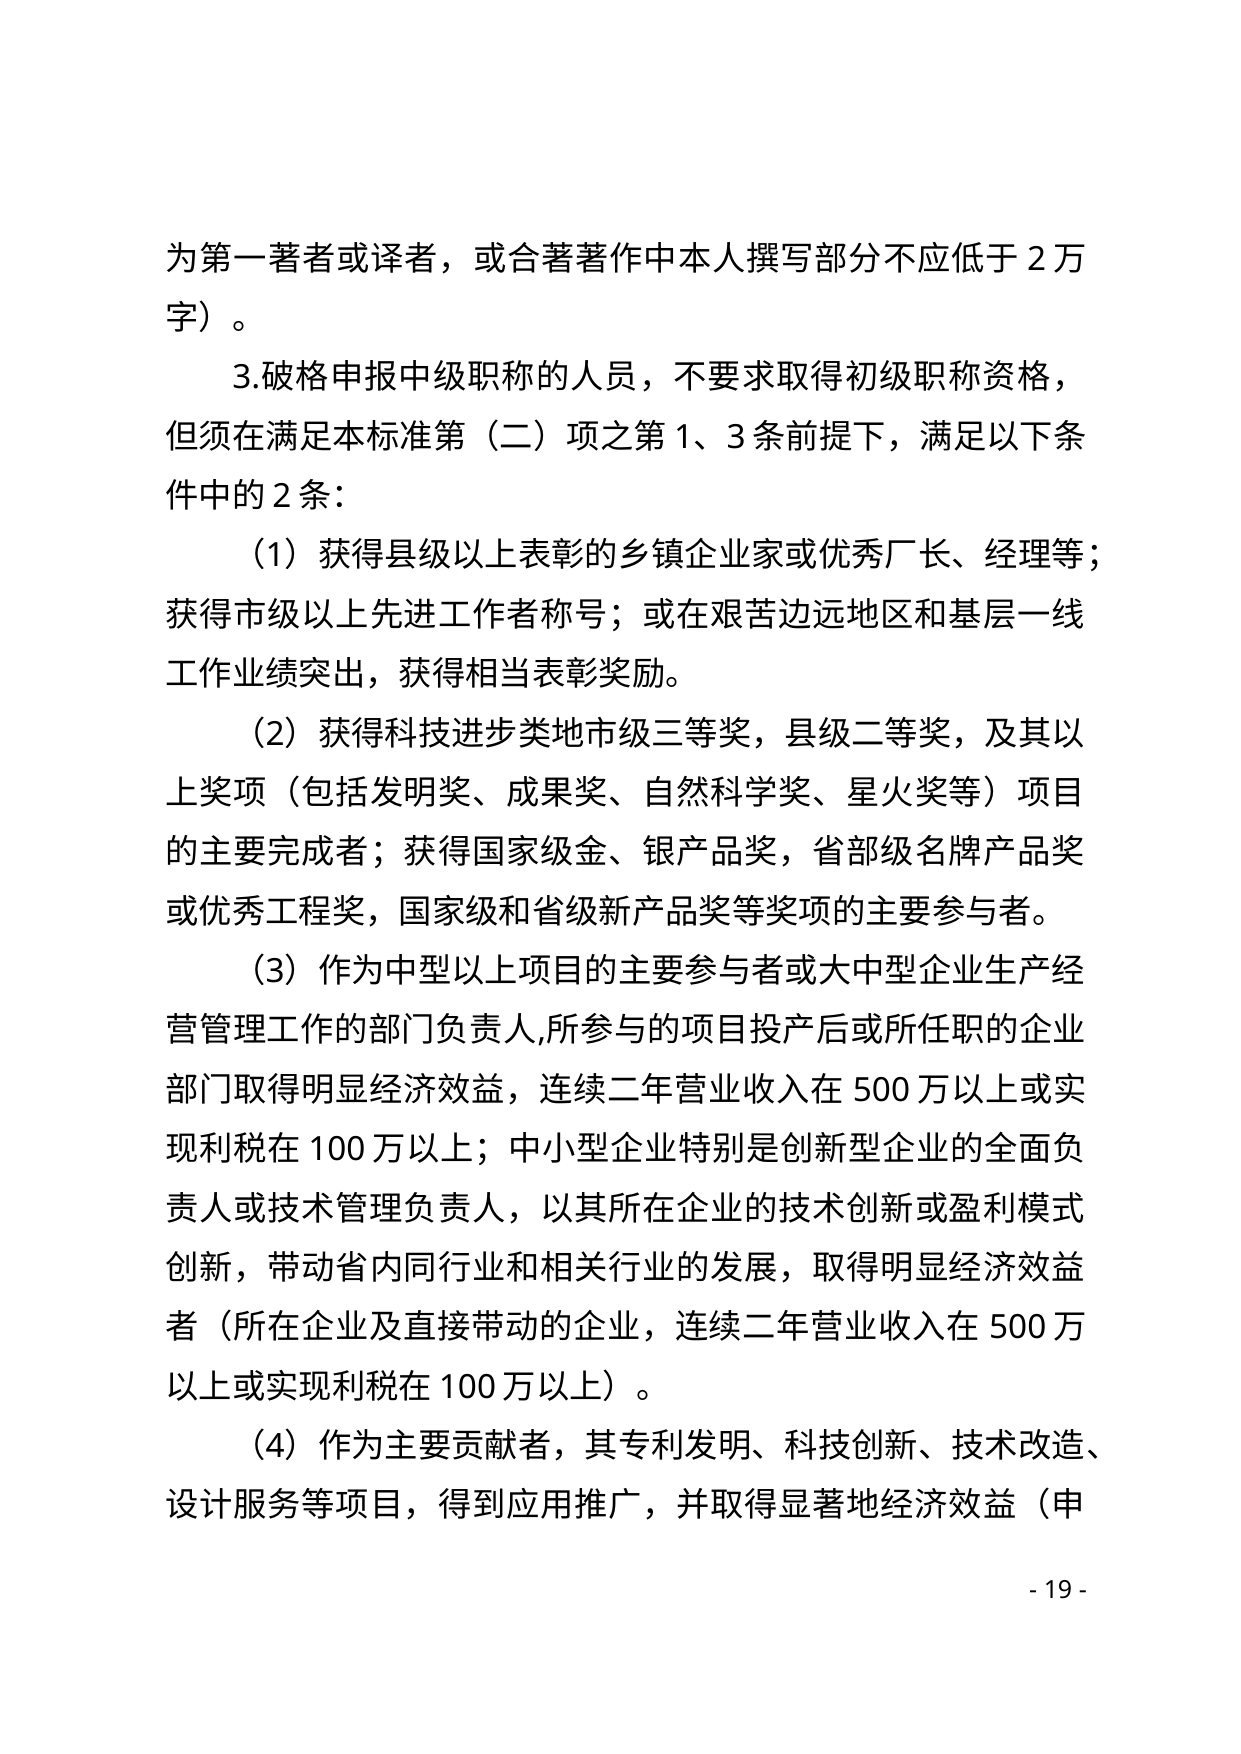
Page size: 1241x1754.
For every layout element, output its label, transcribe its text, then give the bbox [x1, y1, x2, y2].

text 3.破格申报中级职称的人员，不要求取得初级职称资格，但须在满足本标准第（二）项之第1、3条前提下，满足以下条件中的2条： [165, 341, 1087, 519]
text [165, 222, 1087, 341]
text （2）获得科技进步类地市级三等奖，县级二等奖，及其以上奖项（包括发明奖、成果奖、自然科学奖、星火奖等）项目的主要完成者；获得国家级金、银产品奖，省部级名牌产品奖或优秀工程奖，国家级和省级新产品奖等奖项的主要参与者。 [165, 697, 1087, 935]
text （3）作为中型以上项目的主要参与者或大中型企业生产经营管理工作的部门负责人,所参与的项目投产后或所任职的企业部门取得明显经济效益，连续二年营业收入在500万以上或实现利税在100万以上；中小型企业特别是创新型企业的全面负责人或技术管理负责人，以其所在企业的技术创新或盈利模式创新，带动省内同行业和相关行业的发展，取得明显经济效益者（所在企业及直接带动的企业，连续二年营业收入在500万以上或实现利税在100万以上）。 [165, 935, 1087, 1410]
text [165, 1410, 1087, 1529]
text （1）获得县级以上表彰的乡镇企业家或优秀厂长、经理等；获得市级以上先进工作者称号；或在艰苦边远地区和基层一线工作业绩突出，获得相当表彰奖励。 [165, 519, 1087, 697]
